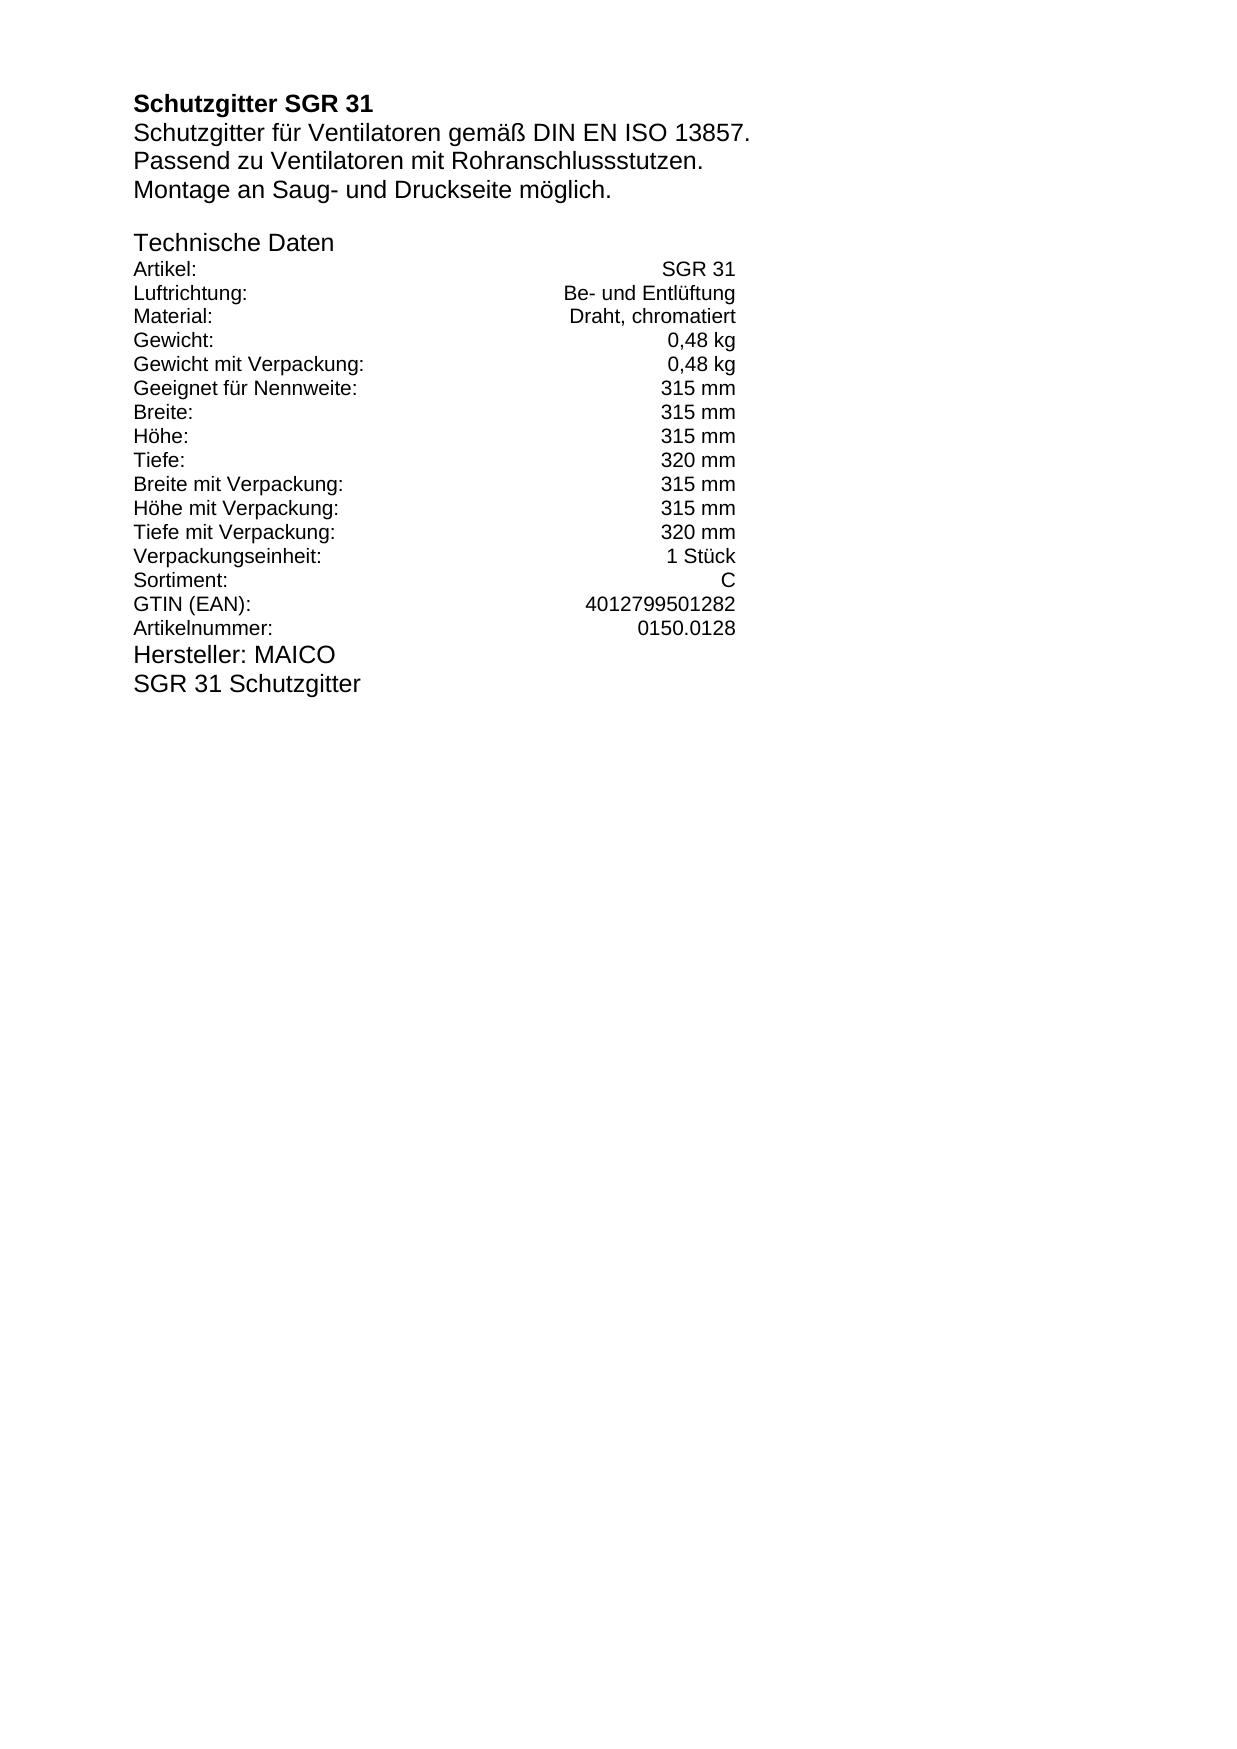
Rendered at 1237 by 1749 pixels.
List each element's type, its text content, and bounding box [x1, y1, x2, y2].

table_cell 315 mm [434, 496, 747, 520]
text Montage an Saug- und Druckseite möglich. [133, 175, 1148, 204]
table_cell 320 mm [434, 448, 747, 472]
text Schutzgitter SGR 31 [133, 89, 1148, 117]
table_cell 4012799501282 [434, 592, 747, 616]
table_cell GTIN (EAN): [122, 592, 434, 616]
text Technische Daten [133, 228, 1148, 256]
table_cell Sortiment: [122, 568, 434, 592]
text Hersteller: MAICO [133, 640, 1148, 668]
table_cell Höhe mit Verpackung: [122, 496, 434, 520]
table_cell Tiefe: [122, 448, 434, 472]
table_cell Breite mit Verpackung: [122, 472, 434, 496]
table_cell Geeignet für Nennweite: [122, 376, 434, 400]
table_cell 315 mm [434, 400, 747, 424]
table_cell Verpackungseinheit: [122, 544, 434, 568]
table_cell Breite: [122, 400, 434, 424]
table_cell 315 mm [434, 424, 747, 448]
table_cell Höhe: [122, 424, 434, 448]
table_cell 315 mm [434, 472, 747, 496]
text Passend zu Ventilatoren mit Rohranschlussstutzen. [133, 146, 1148, 175]
table_cell 315 mm [434, 376, 747, 400]
table_cell Draht, chromatiert [434, 304, 747, 328]
table_cell Be- und Entlüftung [434, 280, 747, 304]
table_cell 1 Stück [434, 544, 747, 568]
table_cell Material: [122, 304, 434, 328]
table_header Artikel: [122, 256, 434, 280]
table_header SGR 31 [434, 256, 747, 280]
text Schutzgitter für Ventilatoren gemäß DIN EN ISO 13857. [133, 117, 1148, 146]
table_cell 0,48 kg [434, 352, 747, 376]
table_cell C [434, 568, 747, 592]
table_cell Artikelnummer: [122, 616, 434, 640]
text SGR 31 Schutzgitter [133, 668, 1148, 697]
table_cell Tiefe mit Verpackung: [122, 520, 434, 544]
table_cell Gewicht: [122, 328, 434, 352]
table_cell Gewicht mit Verpackung: [122, 352, 434, 376]
table_cell 320 mm [434, 520, 747, 544]
table_cell Luftrichtung: [122, 280, 434, 304]
table_cell 0150.0128 [434, 616, 747, 640]
table_cell 0,48 kg [434, 328, 747, 352]
